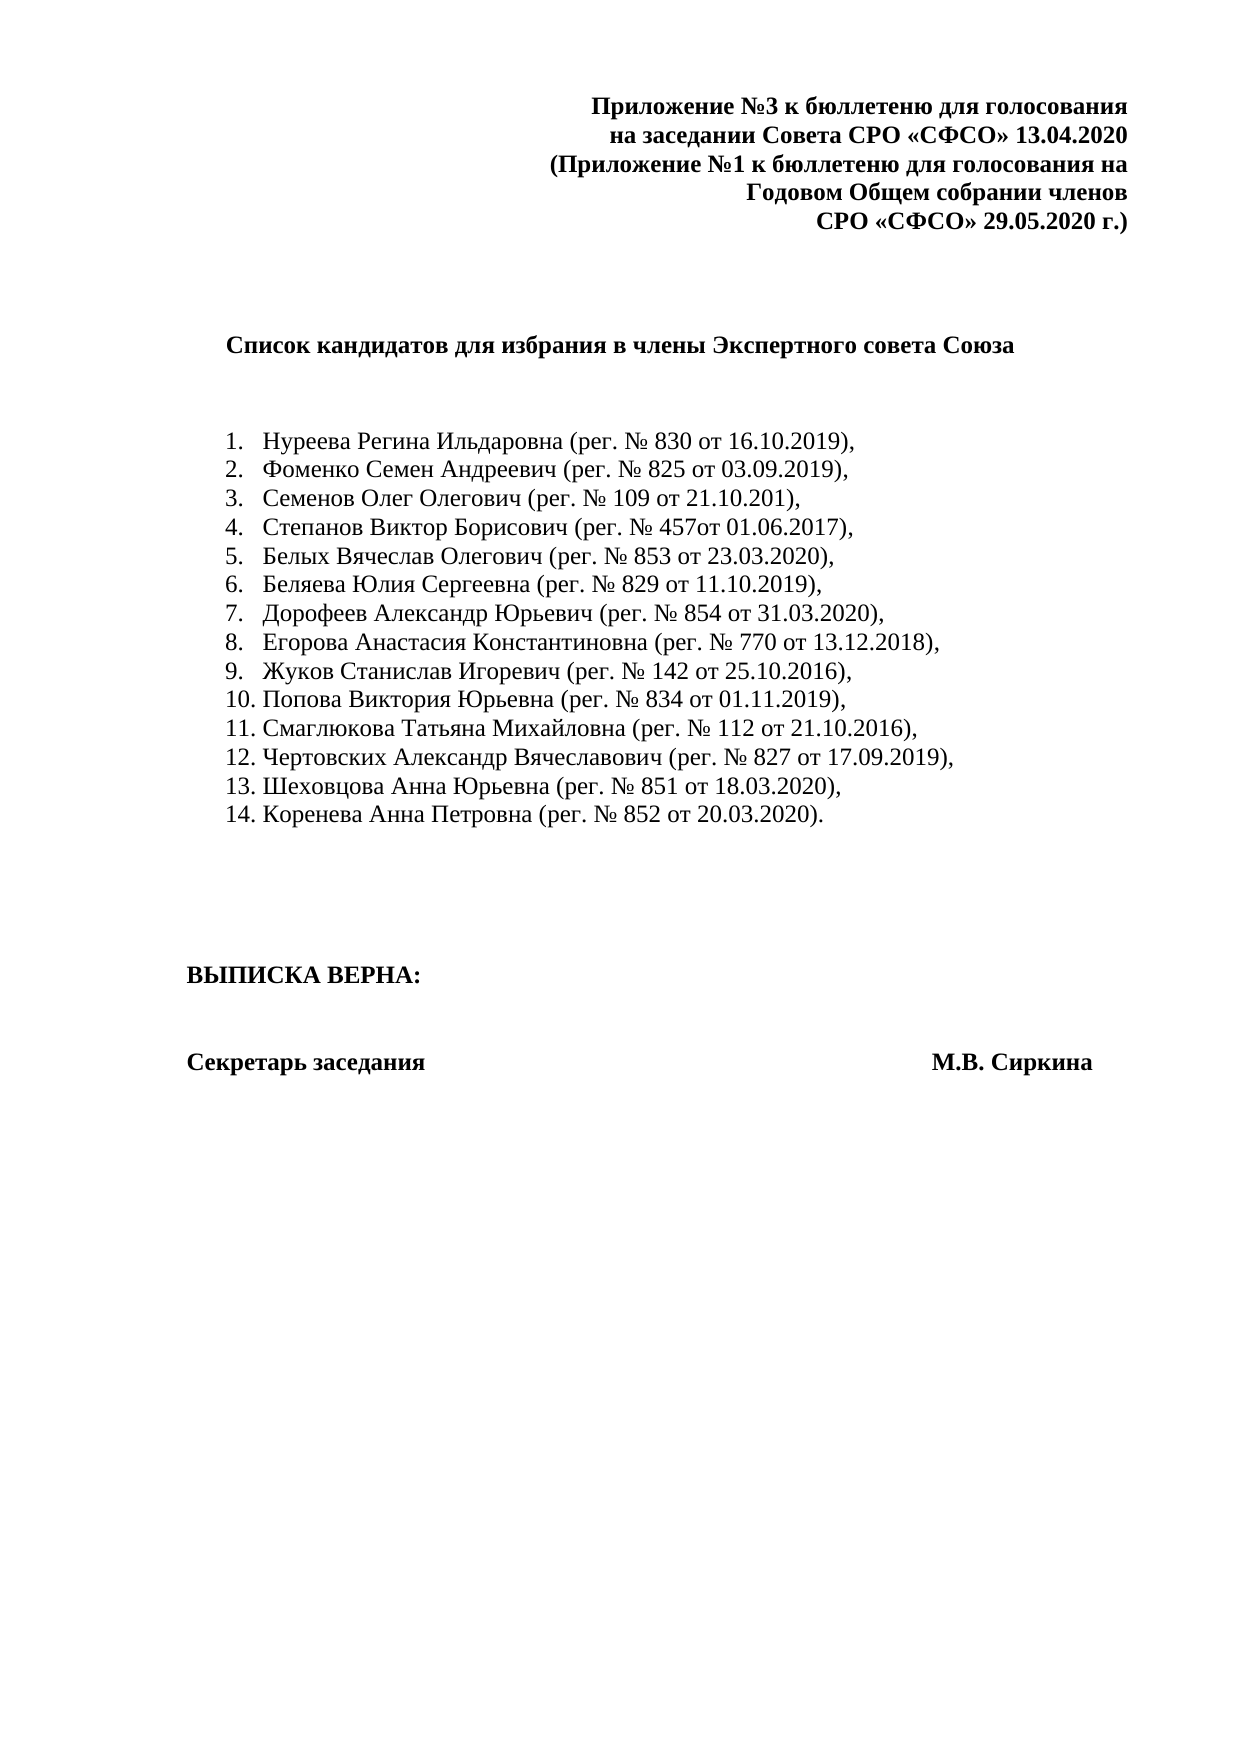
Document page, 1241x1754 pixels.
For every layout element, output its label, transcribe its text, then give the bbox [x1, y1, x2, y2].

text Секретарь заседания М.В. Сиркина [112, 1047, 1128, 1076]
list Фоменко Семен Андреевич (рег. № 825 от 03.09.2019), [225, 454, 1128, 483]
list Нуреева Регина Ильдаровна (рег. № 830 от 16.10.2019), [225, 426, 1128, 454]
list Белых Вячеслав Олегович (рег. № 853 от 23.03.2020), [225, 541, 1128, 569]
text (Приложение №1 к бюллетеню для голосования на [112, 149, 1128, 177]
text на заседании Совета СРО «СФСО» 13.04.2020 [112, 120, 1128, 149]
list Чертовских Александр Вячеславович (рег. № 827 от 17.09.2019), [225, 742, 1128, 771]
list Егорова Анастасия Константиновна (рег. № 770 от 13.12.2018), [225, 627, 1128, 656]
text ВЫПИСКА ВЕРНА: [112, 961, 1128, 989]
list Дорофеев Александр Юрьевич (рег. № 854 от 31.03.2020), [225, 598, 1128, 627]
text Годовом Общем собрании членов [112, 177, 1128, 206]
list Попова Виктория Юрьевна (рег. № 834 от 01.11.2019), [225, 684, 1128, 713]
list Семенов Олег Олегович (рег. № 109 от 21.10.201), [225, 483, 1128, 512]
list Смаглюкова Татьяна Михайловна (рег. № 112 от 21.10.2016), [225, 713, 1128, 742]
list Беляева Юлия Сергеевна (рег. № 829 от 11.10.2019), [225, 569, 1128, 598]
list Шеховцова Анна Юрьевна (рег. № 851 от 18.03.2020), [225, 771, 1128, 799]
text Приложение №3 к бюллетеню для голосования [112, 91, 1128, 120]
list Жуков Станислав Игоревич (рег. № 142 от 25.10.2016), [225, 656, 1128, 684]
list Коренева Анна Петровна (рег. № 852 от 20.03.2020). [225, 799, 1128, 828]
text Список кандидатов для избрания в члены Экспертного совета Союза [112, 330, 1128, 359]
text СРО «СФСО» 29.05.2020 г.) [112, 206, 1128, 235]
list Степанов Виктор Борисович (рег. № 457от 01.06.2017), [225, 512, 1128, 541]
